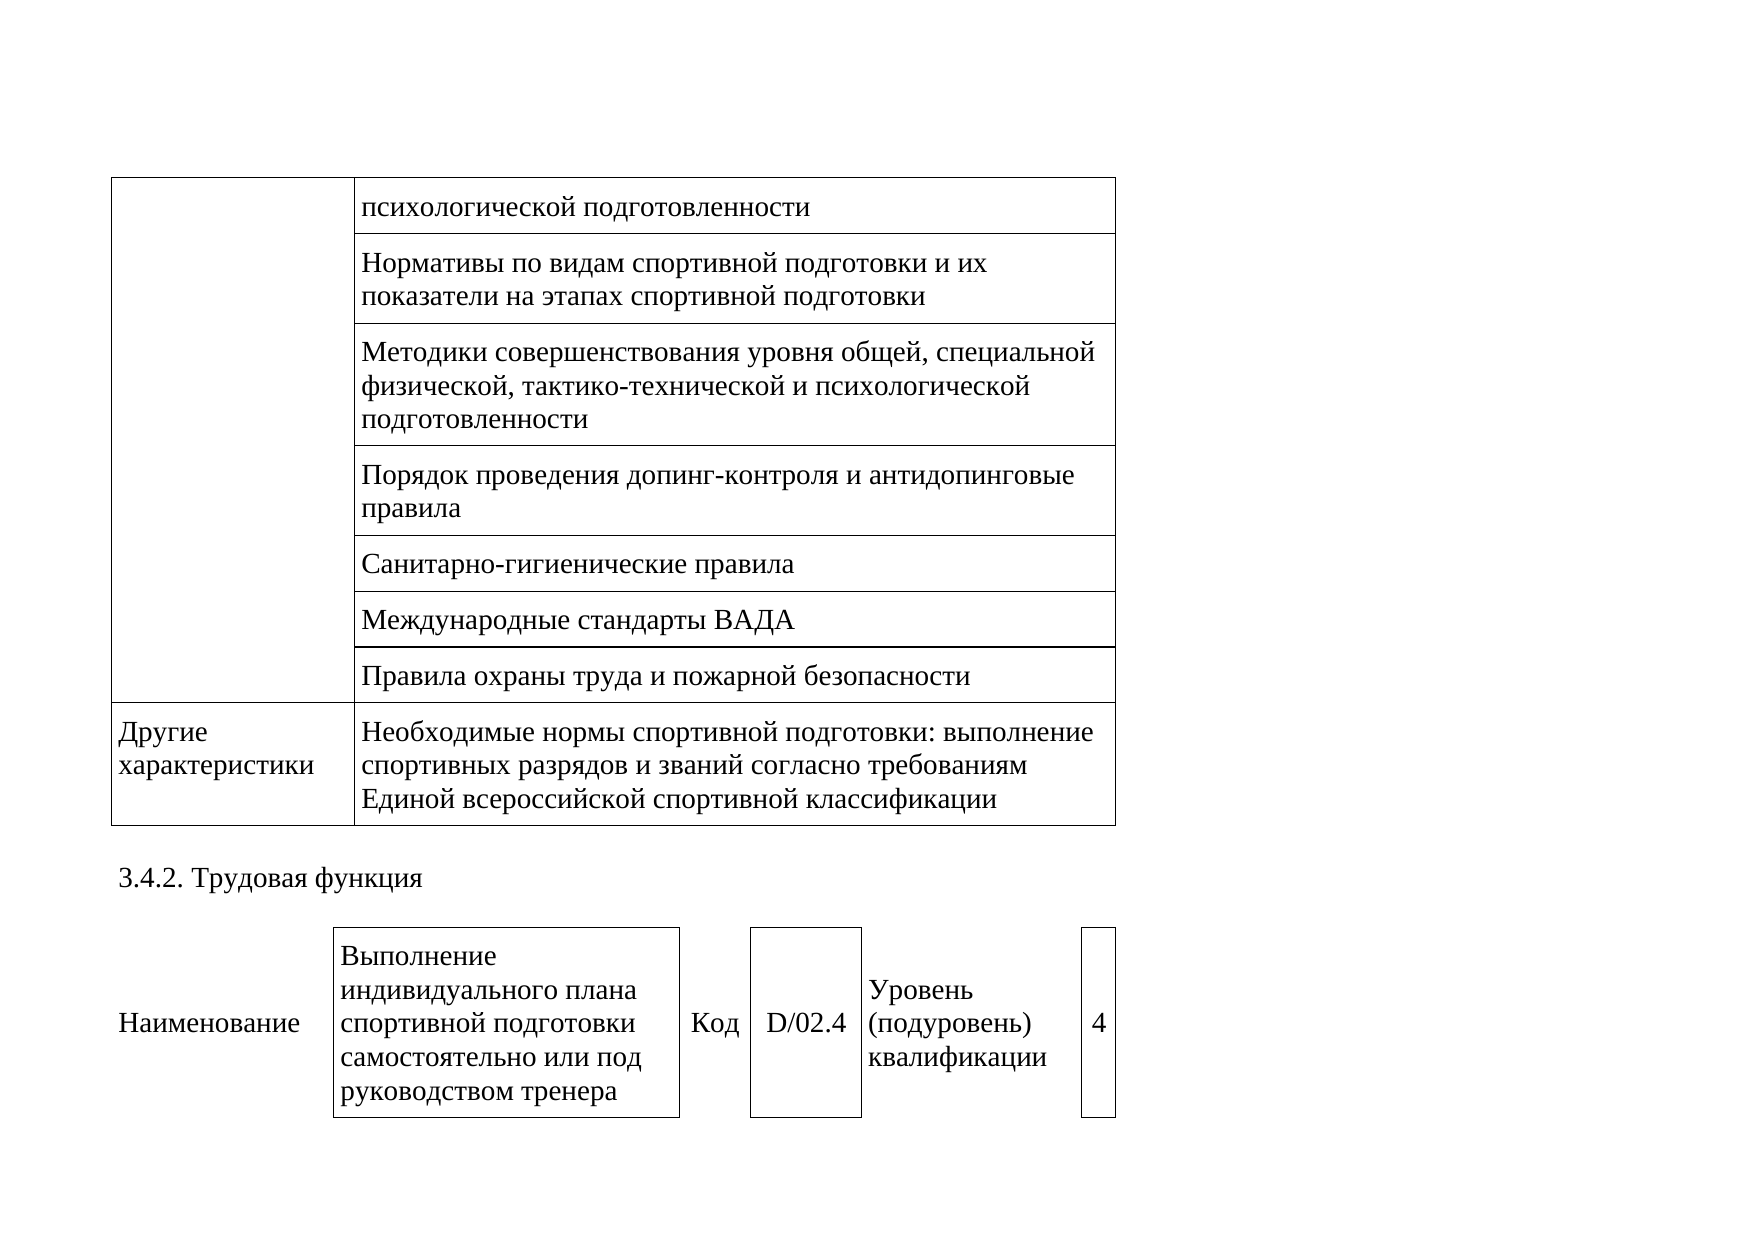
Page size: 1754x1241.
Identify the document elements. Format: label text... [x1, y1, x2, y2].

table_cell Нормативы по видам спортивной подготовки и их показатели на этапах спортивной подготовки [355, 234, 1115, 322]
table_cell Необходимые нормы спортивной подготовки: выполнение спортивных разрядов и званий согласно требованиям Единой всероссийской спортивной классификации [355, 703, 1115, 825]
table_header Уровень (подуровень) квалификации [862, 927, 1081, 1117]
table_header 4 [1082, 928, 1115, 1117]
table_header Наименование [112, 927, 333, 1117]
table_cell Санитарно-гигиенические правила [355, 536, 1115, 591]
table_cell Правила охраны труда и пожарной безопасности [355, 648, 1115, 702]
table_cell Международные стандарты ВАДА [355, 592, 1115, 646]
table_header D/02.4 [751, 928, 861, 1117]
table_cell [355, 178, 1115, 233]
table_header Код [680, 927, 750, 1117]
table_cell Другие характеристики [112, 703, 354, 825]
text 3.4.2. Трудовая функция [118, 860, 1636, 893]
table_header Выполнение индивидуального плана спортивной подготовки самостоятельно или под руководством тренера [334, 928, 679, 1117]
table_cell Методики совершенствования уровня общей, специальной физической, тактико-технической и психологической подготовленности [355, 324, 1115, 445]
table_cell Порядок проведения допинг-контроля и антидопинговые правила [355, 446, 1115, 535]
